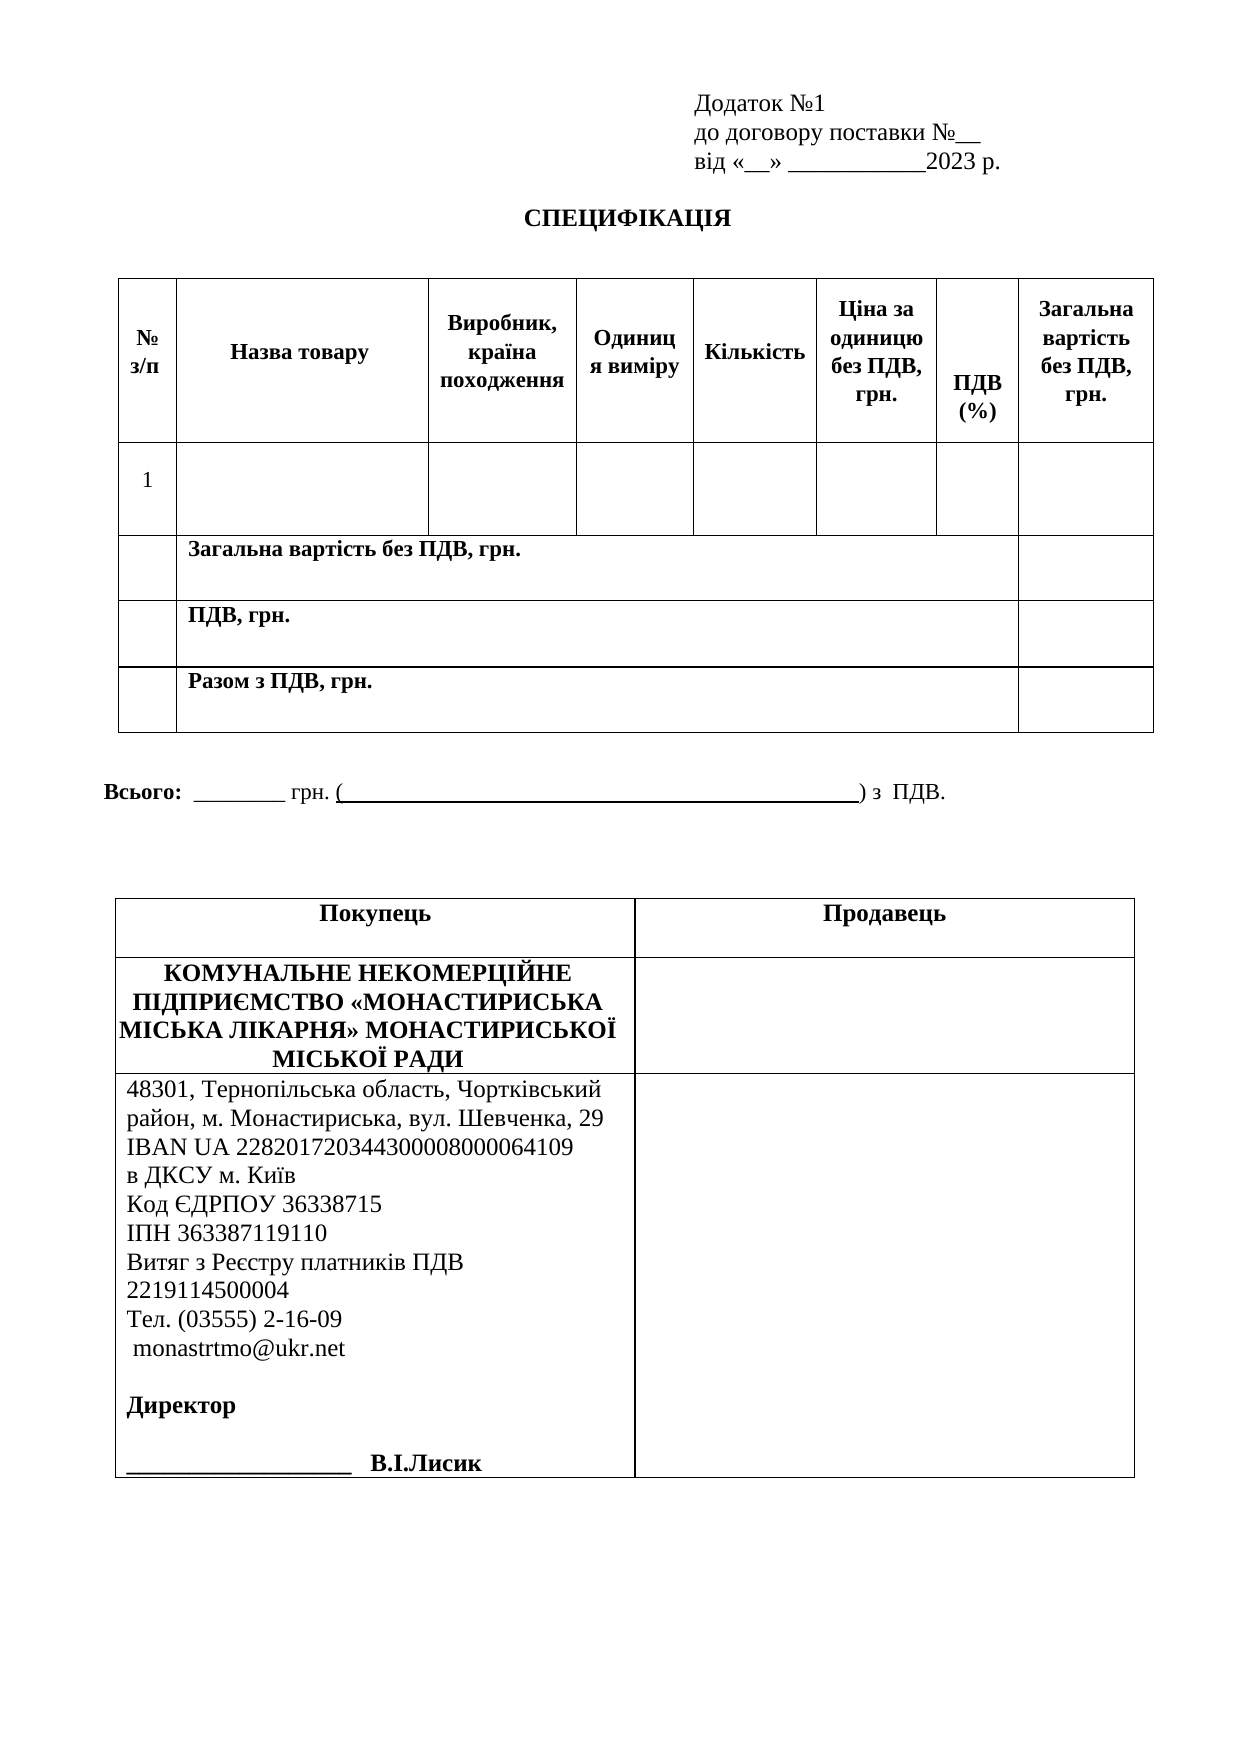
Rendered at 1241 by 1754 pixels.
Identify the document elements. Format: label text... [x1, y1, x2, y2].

table_header № з/п [119, 279, 176, 442]
table_cell [636, 1074, 1134, 1477]
text СПЕЦИФІКАЦІЯ [103, 203, 1152, 232]
table_header Назва товару [177, 279, 428, 442]
table_cell [1019, 443, 1153, 534]
table_cell [1019, 601, 1153, 666]
text Додаток №1 [103, 88, 1152, 117]
table_cell Загальна вартість без ПДВ, грн. [177, 536, 1018, 600]
text від «__» ___________2023 р. [694, 146, 1152, 175]
table_header ПДВ (%) [937, 279, 1018, 442]
table_cell [119, 536, 176, 600]
table_cell [1019, 668, 1153, 732]
table_cell ПДВ, грн. [177, 601, 1018, 666]
table_cell [694, 443, 816, 534]
table_cell [937, 443, 1018, 534]
text Всього: ________ грн. ( ) з ПДВ. [103, 778, 1152, 805]
table_cell [429, 443, 576, 534]
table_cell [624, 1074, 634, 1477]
table_header Одиниця виміру [577, 279, 693, 442]
table_header Кількість [694, 279, 816, 442]
table_cell 1 [119, 443, 176, 534]
table_header Продавець [636, 899, 1134, 957]
table_cell Разом з ПДВ, грн. [177, 668, 1018, 732]
table_header Загальна вартість без ПДВ, грн. [1019, 279, 1153, 442]
table_cell [1019, 536, 1153, 600]
text до договору поставки №__ [694, 117, 1152, 146]
table_cell КОМУНАЛЬНЕ НЕКОМЕРЦІЙНЕ ПІДПРИЄМСТВО «МОНАСТИРИСЬКА МІСЬКА ЛІКАРНЯ» МОНАСТИРИСЬКОЇ МІСЬКОЇ РАДИ [116, 958, 634, 1073]
table_cell [119, 601, 176, 666]
table_cell [177, 443, 428, 534]
table_cell [119, 668, 176, 732]
table_header Виробник, країна походження [429, 279, 576, 442]
table_cell [636, 958, 1134, 1073]
table_cell [577, 443, 693, 534]
table_header Покупець [116, 899, 634, 957]
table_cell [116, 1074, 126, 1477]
table_cell [817, 443, 936, 534]
table_header Ціна за одиницю без ПДВ, грн. [817, 279, 936, 442]
